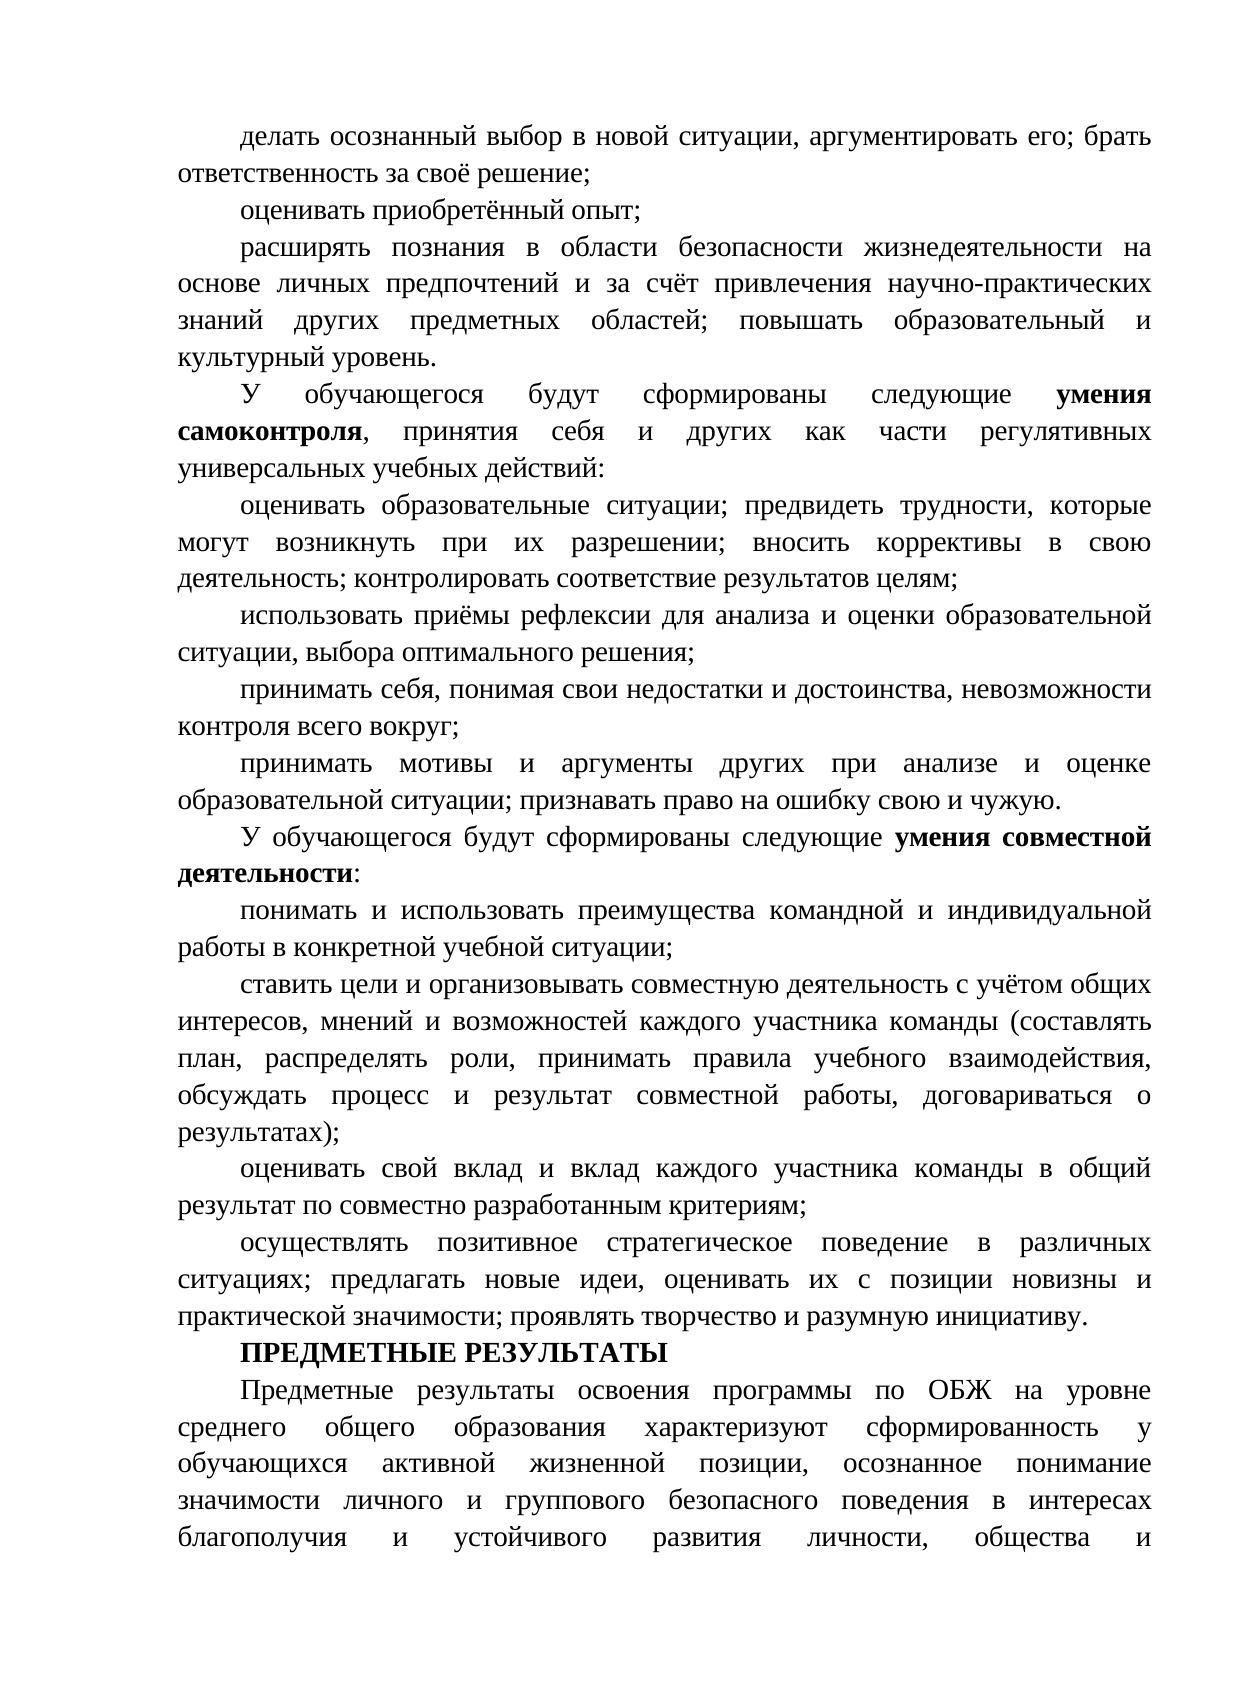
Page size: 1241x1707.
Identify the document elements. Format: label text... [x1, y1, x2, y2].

text У обучающегося будут сформированы следующие умения самоконтроля, принятия себя и других как части регулятивных универсальных учебных действий: [177, 376, 1152, 483]
text оценивать приобретённый опыт; [177, 192, 1152, 225]
text ставить цели и организовывать совместную деятельность с учётом общих интересов, мнений и возможностей каждого участника команды (составлять план, распределять роли, принимать правила учебного взаимодействия, обсуждать процесс и результат совместной работы, договариваться о результатах); [177, 966, 1152, 1147]
text понимать и использовать преимущества командной и индивидуальной работы в конкретной учебной ситуации; [177, 892, 1152, 963]
text У обучающегося будут сформированы следующие умения совместной деятельности: [177, 819, 1152, 889]
text расширять познания в области безопасности жизнедеятельности на основе личных предпочтений и за счёт привлечения научно-практических знаний других предметных областей; повышать образовательный и культурный уровень. [177, 229, 1152, 373]
text ПРЕДМЕТНЫЕ РЕЗУЛЬТАТЫ [177, 1335, 1152, 1368]
text использовать приёмы рефлексии для анализа и оценки образовательной ситуации, выбора оптимального решения; [177, 597, 1152, 668]
text оценивать образовательные ситуации; предвидеть трудности, которые могут возникнуть при их разрешении; вносить коррективы в свою деятельность; контролировать соответствие результатов целям; [177, 487, 1152, 594]
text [177, 1372, 1152, 1553]
text оценивать свой вклад и вклад каждого участника команды в общий результат по совместно разработанным критериям; [177, 1151, 1152, 1221]
text осуществлять позитивное стратегическое поведение в различных ситуациях; предлагать новые идеи, оценивать их с позиции новизны и практической значимости; проявлять творчество и разумную инициативу. [177, 1224, 1152, 1332]
text принимать мотивы и аргументы других при анализе и оценке образовательной ситуации; признавать право на ошибку свою и чужую. [177, 745, 1152, 815]
text принимать себя, понимая свои недостатки и достоинства, невозможности контроля всего вокруг; [177, 671, 1152, 742]
text делать осознанный выбор в новой ситуации, аргументировать его; брать ответственность за своё решение; [177, 118, 1152, 188]
